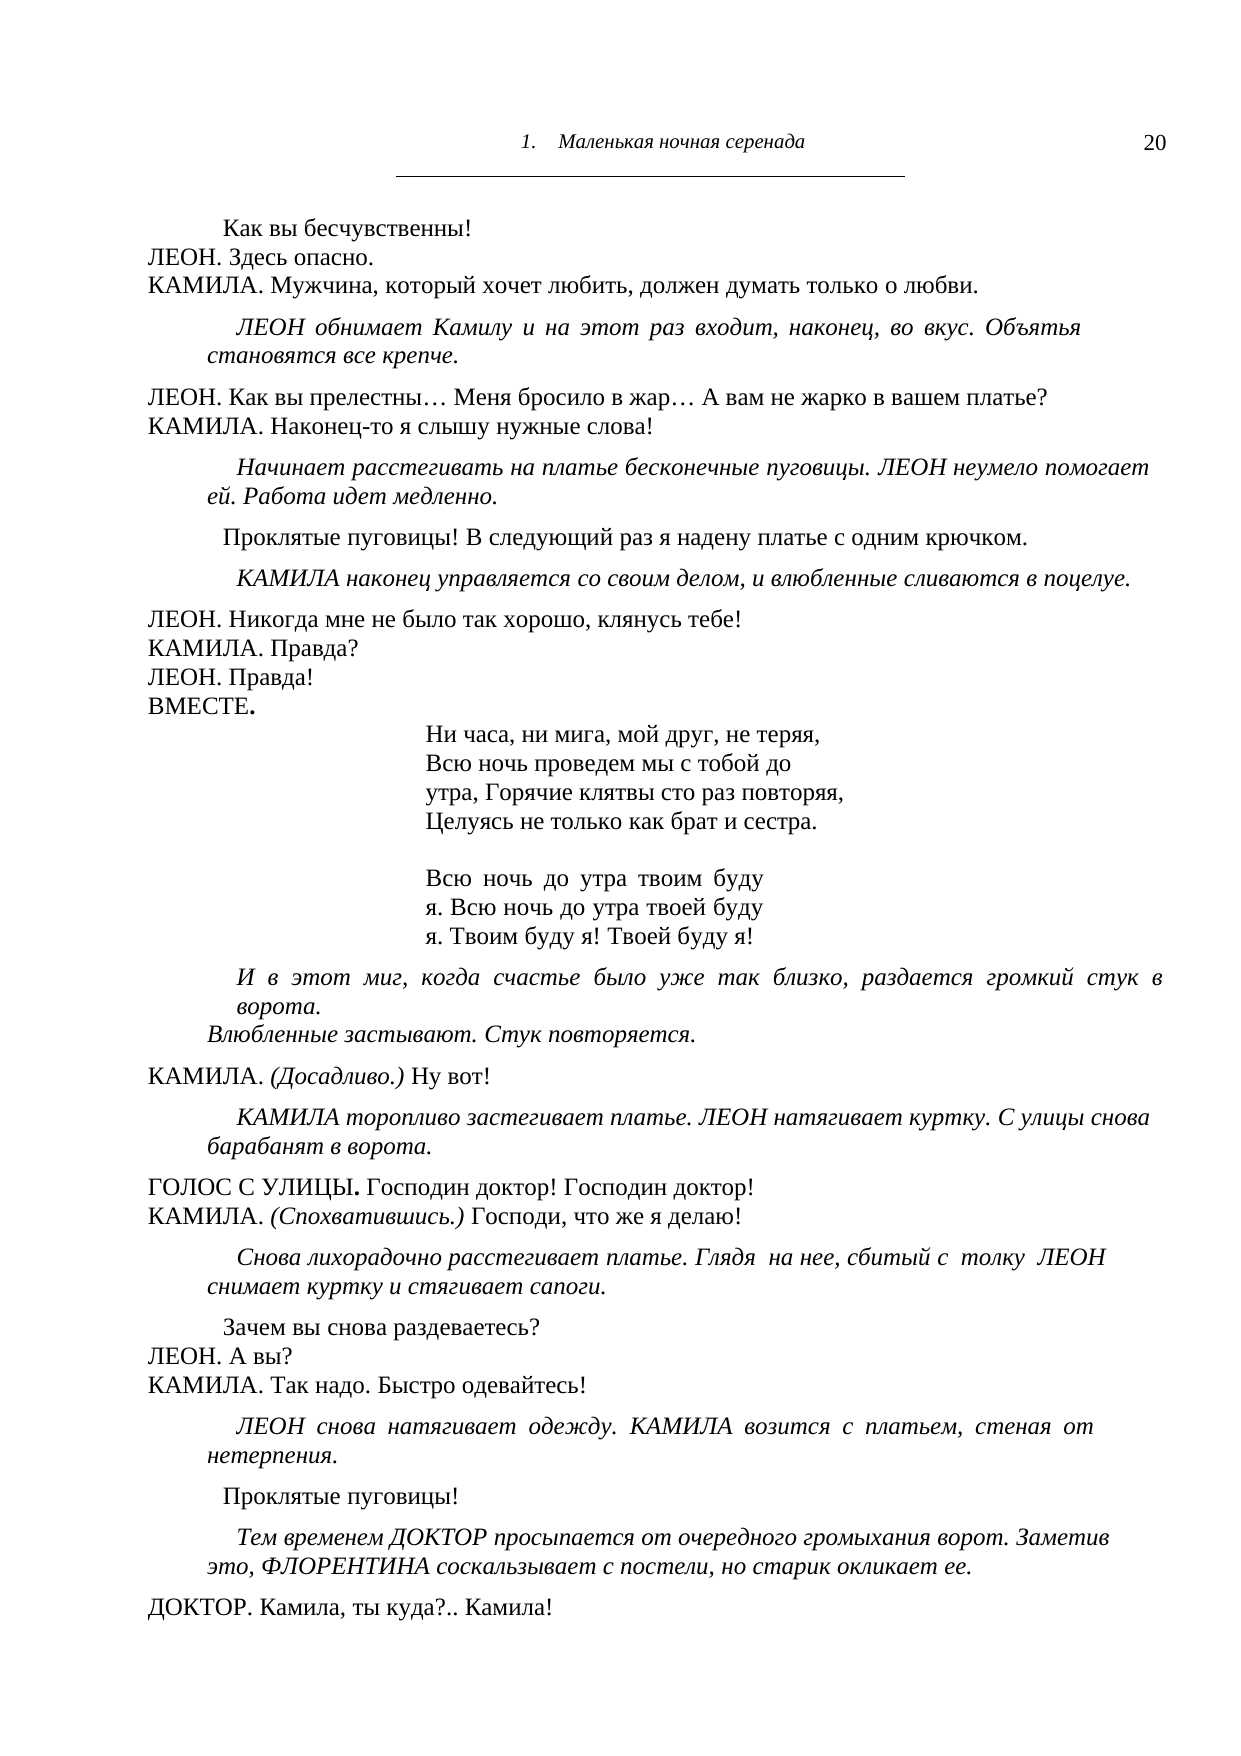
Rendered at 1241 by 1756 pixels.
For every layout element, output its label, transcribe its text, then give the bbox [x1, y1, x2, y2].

text ДОКТОР. Камила, ты куда?.. Камила! [148, 1592, 1163, 1621]
text Снова лихорадочно расстегивает платье. Глядя на нее, сбитый с толку ЛЕОН снимает куртку и стягивает сапоги. [207, 1242, 1163, 1300]
text ЛЕОН снова натягивает одежду. КАМИЛА возится с платьем, стеная от нетерпения. [207, 1411, 1163, 1468]
text Проклятые пуговицы! В следующий раз я надену платье с одним крючком. [223, 522, 1163, 551]
text ЛЕОН. Как вы прелестны… Меня бросило в жар… А вам не жарко в вашем платье? КАМИЛА. Наконец-то я слышу нужные слова! [148, 382, 1050, 439]
text Всю ночь до утра твоим буду я. Всю ночь до утра твоей буду я. Твоим буду я! Твоей буду я! [425, 863, 764, 949]
text Зачем вы снова раздеваетесь? [223, 1312, 1163, 1341]
text И в этот миг, когда счастье было уже так близко, раздается громкий стук в ворота. [236, 962, 1163, 1019]
text ЛЕОН. Никогда мне не было так хорошо, клянусь тебе! КАМИЛА. Правда? [148, 604, 744, 662]
text Тем временем ДОКТОР просыпается от очередного громыхания ворот. Заметив это, ФЛОРЕНТИНА соскальзывает с постели, но старик окликает ее. [207, 1522, 1163, 1580]
text Ни часа, ни мига, мой друг, не теряя, Всю ночь проведем мы с тобой до утра, Горячие клятвы сто раз повторяя, Целуясь не только как брат и сестра. [425, 719, 851, 834]
text КАМИЛА. Мужчина, который хочет любить, должен думать только о любви. [148, 271, 1163, 299]
text Как вы бесчувственны! [223, 213, 1163, 242]
text ЛЕОН. Здесь опасно. [148, 242, 1163, 271]
text КАМИЛА. Так надо. Быстро одевайтесь! [148, 1370, 1163, 1398]
text ЛЕОН обнимает Камилу и на этот раз входит, наконец, во вкус. Объятья становятся все крепче. [207, 312, 1163, 369]
text КАМИЛА торопливо застегивает платье. ЛЕОН натягивает куртку. С улицы снова барабанят в ворота. [207, 1102, 1152, 1159]
text ЛЕОН. Правда! ВМЕСТЕ. [148, 662, 316, 719]
text Проклятые пуговицы! [223, 1481, 1163, 1510]
text КАМИЛА наконец управляется со своим делом, и влюбленные сливаются в поцелуе. [236, 563, 1163, 592]
text КАМИЛА. (Досадливо.) Ну вот! [148, 1061, 1163, 1089]
text Начинает расстегивать на платье бесконечные пуговицы. ЛЕОН неумело помогает ей. Работа идет медленно. [207, 452, 1163, 509]
text Влюбленные застывают. Стук повторяется. [207, 1019, 1163, 1048]
text ГОЛОС С УЛИЦЫ. Господин доктор! Господин доктор! КАМИЛА. (Спохватившись.) Господи, что же я делаю! [148, 1172, 757, 1230]
text ЛЕОН. А вы? [148, 1341, 1163, 1370]
